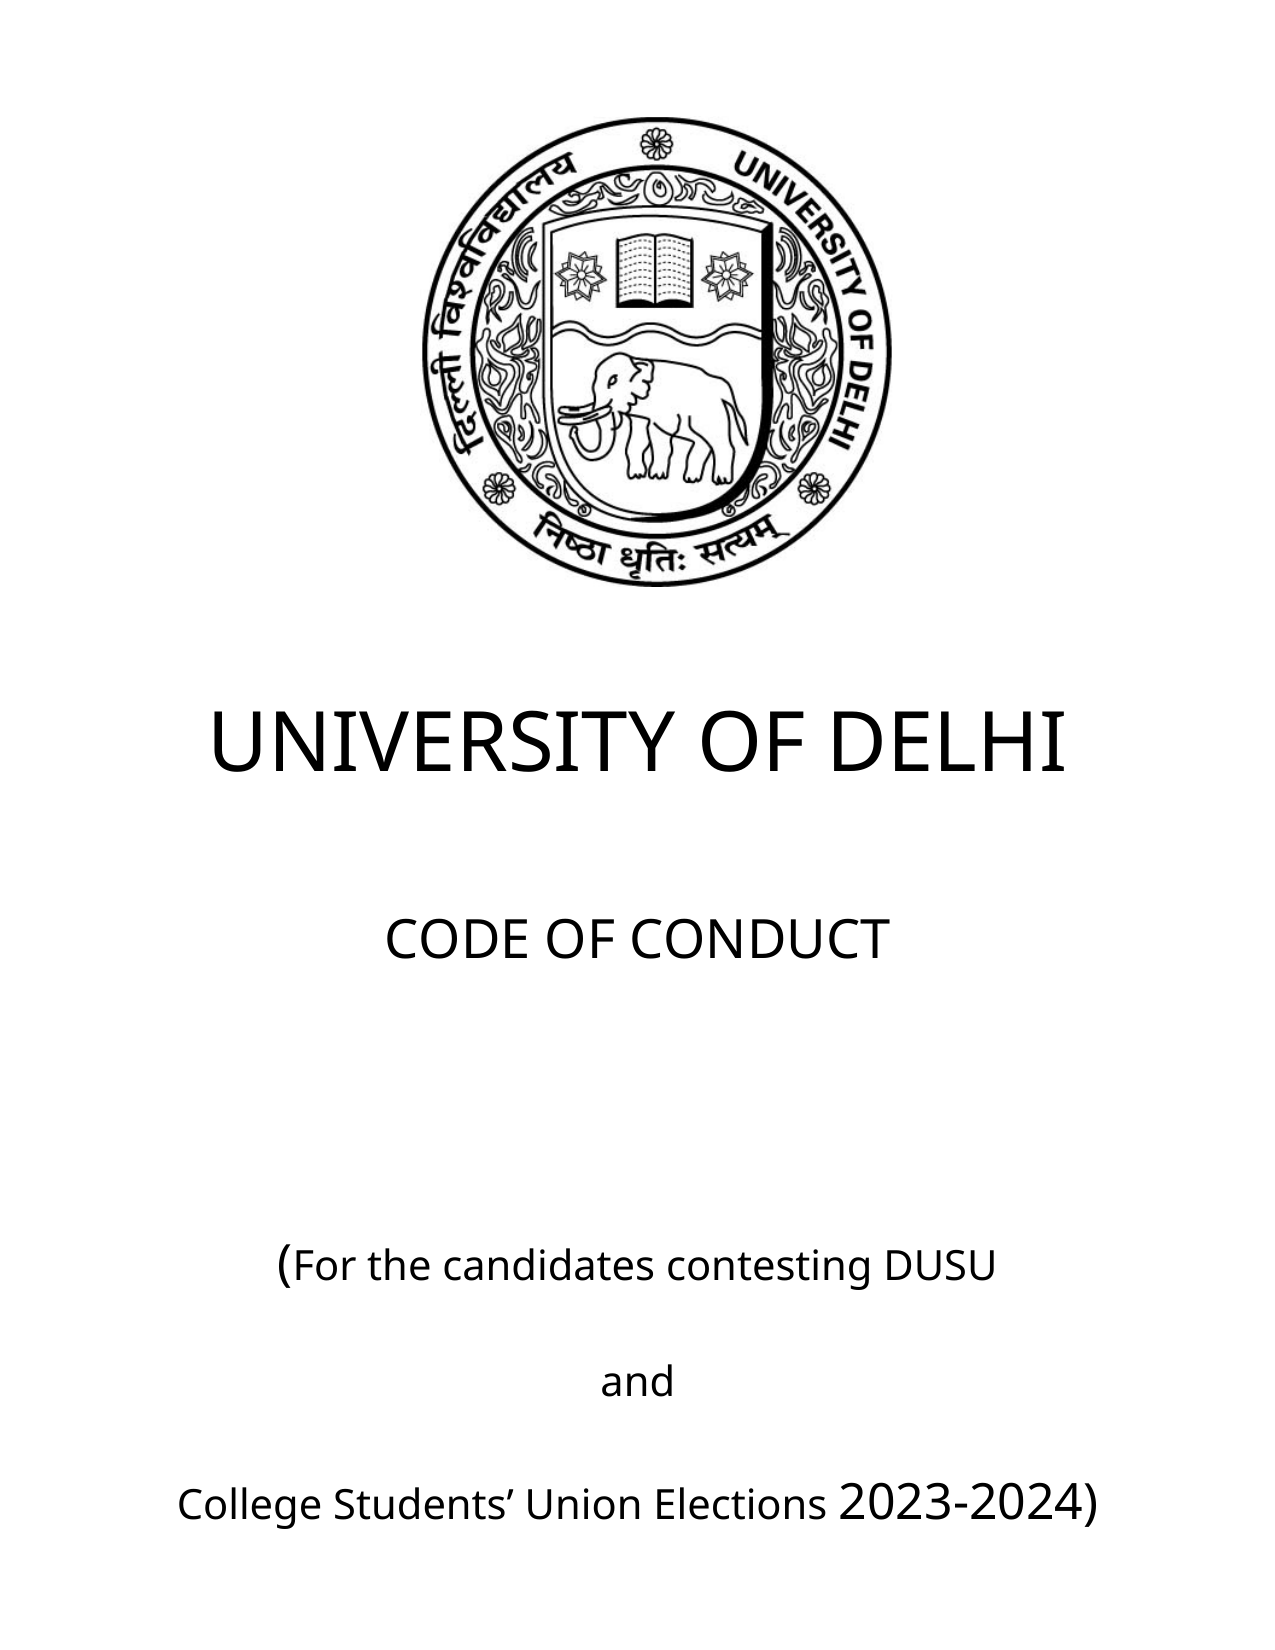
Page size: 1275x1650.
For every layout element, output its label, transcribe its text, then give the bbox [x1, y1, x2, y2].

text (For the candidates contesting DUSU [150, 1227, 1125, 1295]
text and [150, 1352, 1125, 1409]
text CODE OF CONDUCT [150, 901, 1125, 975]
picture [420, 116, 893, 587]
text UNIVERSITY OF DELHI [150, 682, 1125, 796]
text College Students’ Union Elections 2023-2024) [150, 1466, 1125, 1534]
